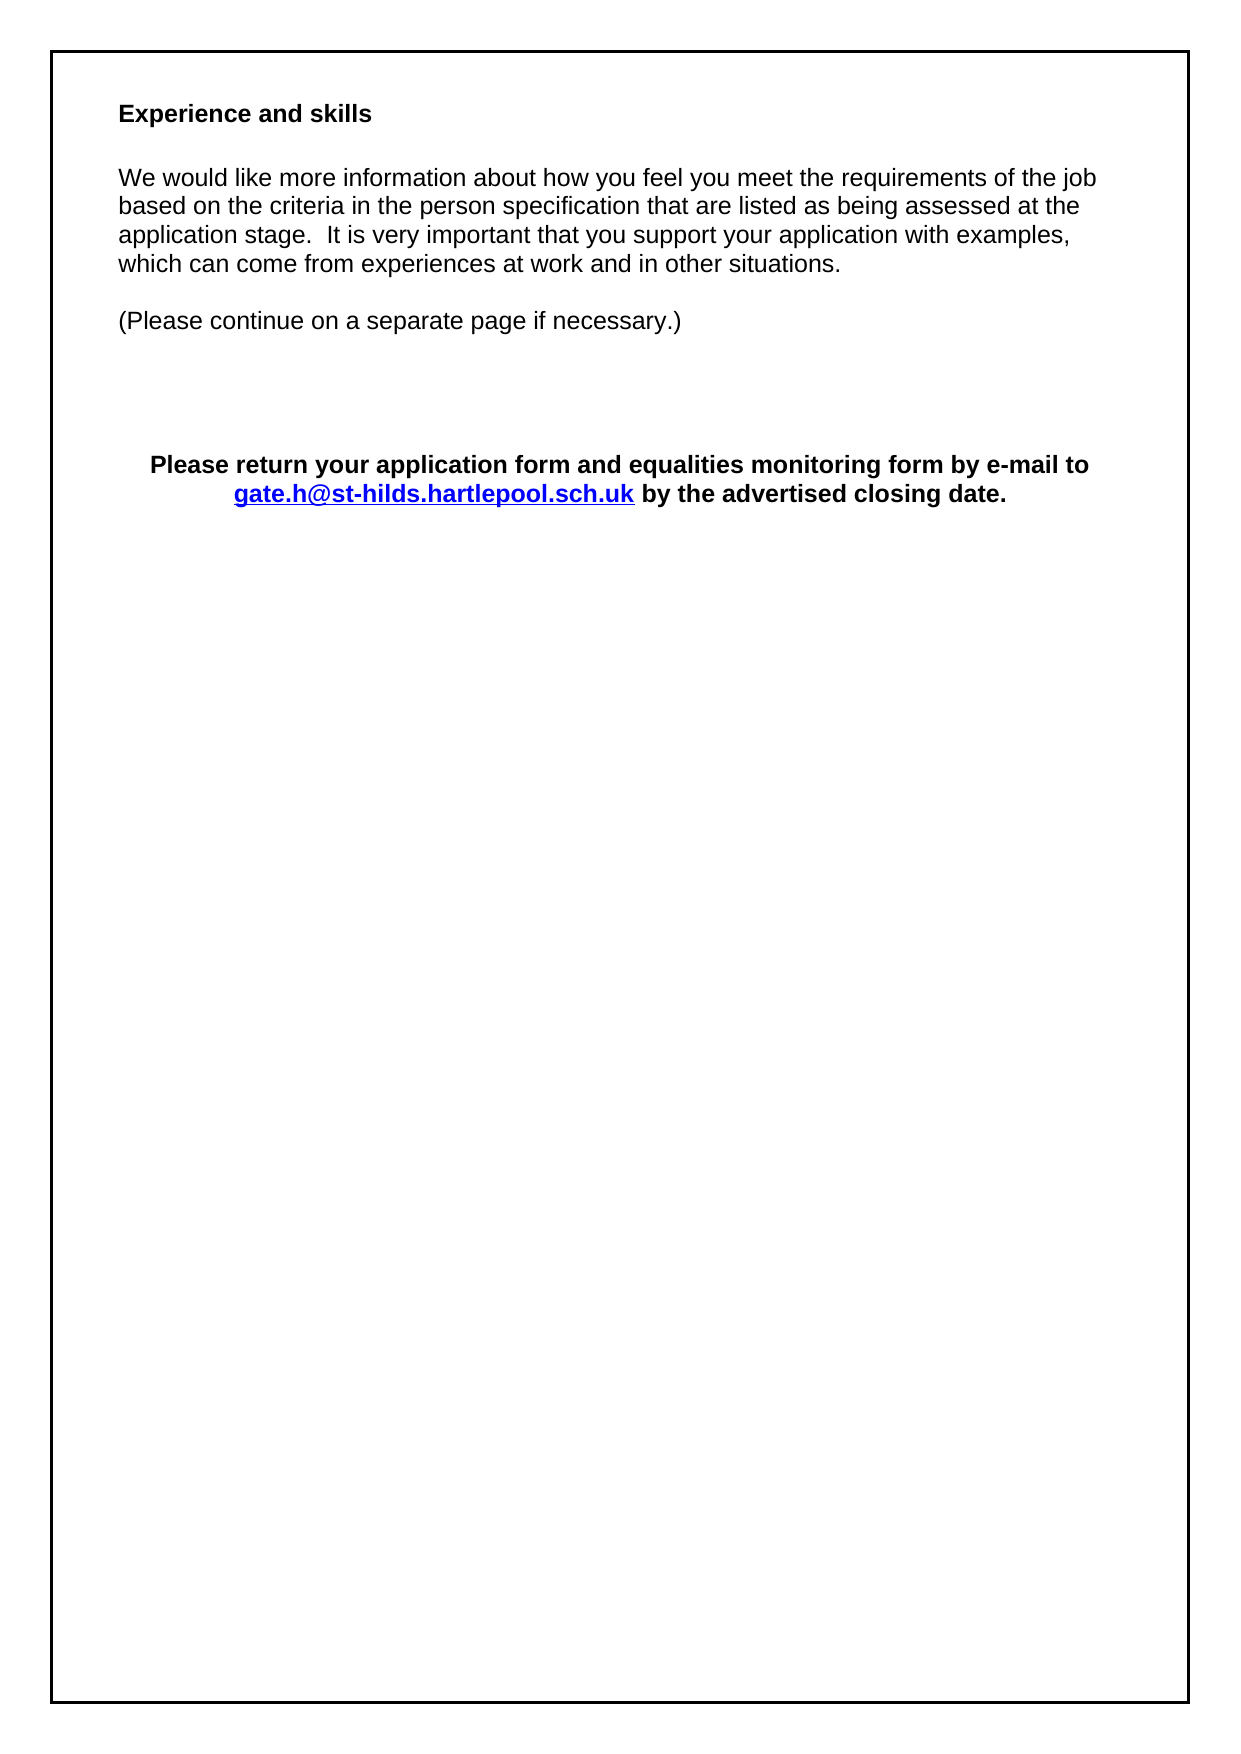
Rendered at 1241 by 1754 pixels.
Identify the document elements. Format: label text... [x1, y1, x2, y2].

text Please return your application form and equalities monitoring form by e-mail to gate.h@st-hilds.hartlepool.sch.uk by the advertised closing date. [118, 450, 1122, 508]
subtitle Experience and skills [118, 99, 1122, 128]
text (Please continue on a separate page if necessary.) [118, 306, 1122, 335]
text We would like more information about how you feel you meet the requirements of the job based on the criteria in the person specification that are listed as being assessed at the application stage. It is very important that you support your application with examples, which can come from experiences at work and in other situations. [118, 163, 1122, 278]
